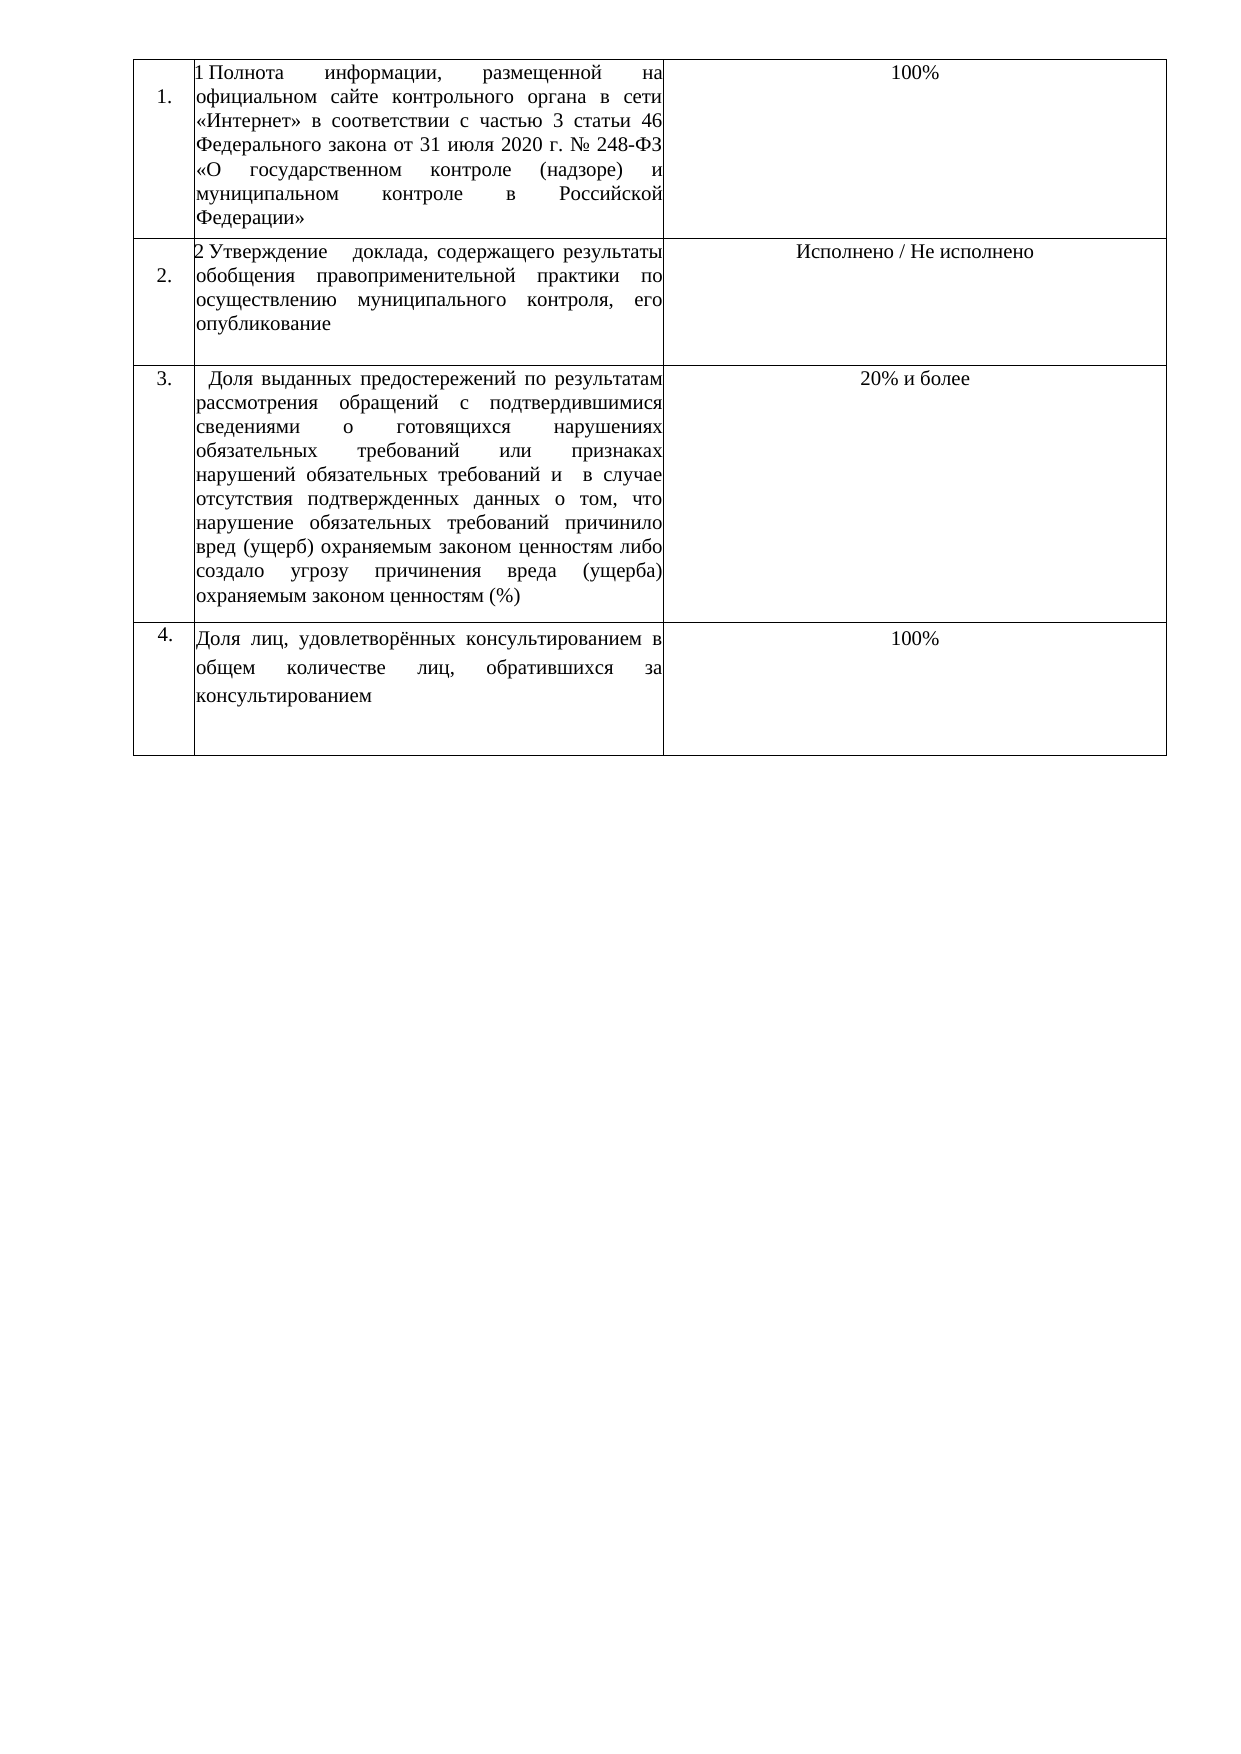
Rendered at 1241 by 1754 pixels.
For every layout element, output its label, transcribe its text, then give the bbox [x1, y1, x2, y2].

table_cell 4. [134, 623, 194, 754]
table_cell 11. [134, 60, 194, 238]
table_cell Утверждение доклада, содержащего результаты обобщения правоприменительной практики по осуществлению муниципального контроля, его опубликование [195, 239, 663, 365]
table_cell 100% [664, 60, 1166, 238]
table_cell Доля лиц, удовлетворённых консультированием в общем количестве лиц, обратившихся за консультированием [195, 623, 663, 754]
table_cell Исполнено / Не исполнено [664, 239, 1166, 365]
table_cell Полнота информации, размещенной на официальном сайте контрольного органа в сети «Интернет» в соответствии с частью 3 статьи 46 Федерального закона от 31 июля 2020 г. № 248-ФЗ «О государственном контроле (надзоре) и муниципальном контроле в Российской Федерации» [195, 60, 663, 238]
table_cell 20% и более [664, 366, 1166, 622]
table_cell 3. [134, 366, 194, 622]
table_cell Доля выданных предостережений по результатам рассмотрения обращений с подтвердившимися сведениями о готовящихся нарушениях обязательных требований или признаках нарушений обязательных требований и в случае отсутствия подтвержденных данных о том, что нарушение обязательных требований причинило вред (ущерб) охраняемым законом ценностям либо создало угрозу причинения вреда (ущерба) охраняемым законом ценностям (%) [195, 366, 663, 622]
table_cell 100% [664, 623, 1166, 754]
table_cell 22. [134, 239, 194, 365]
